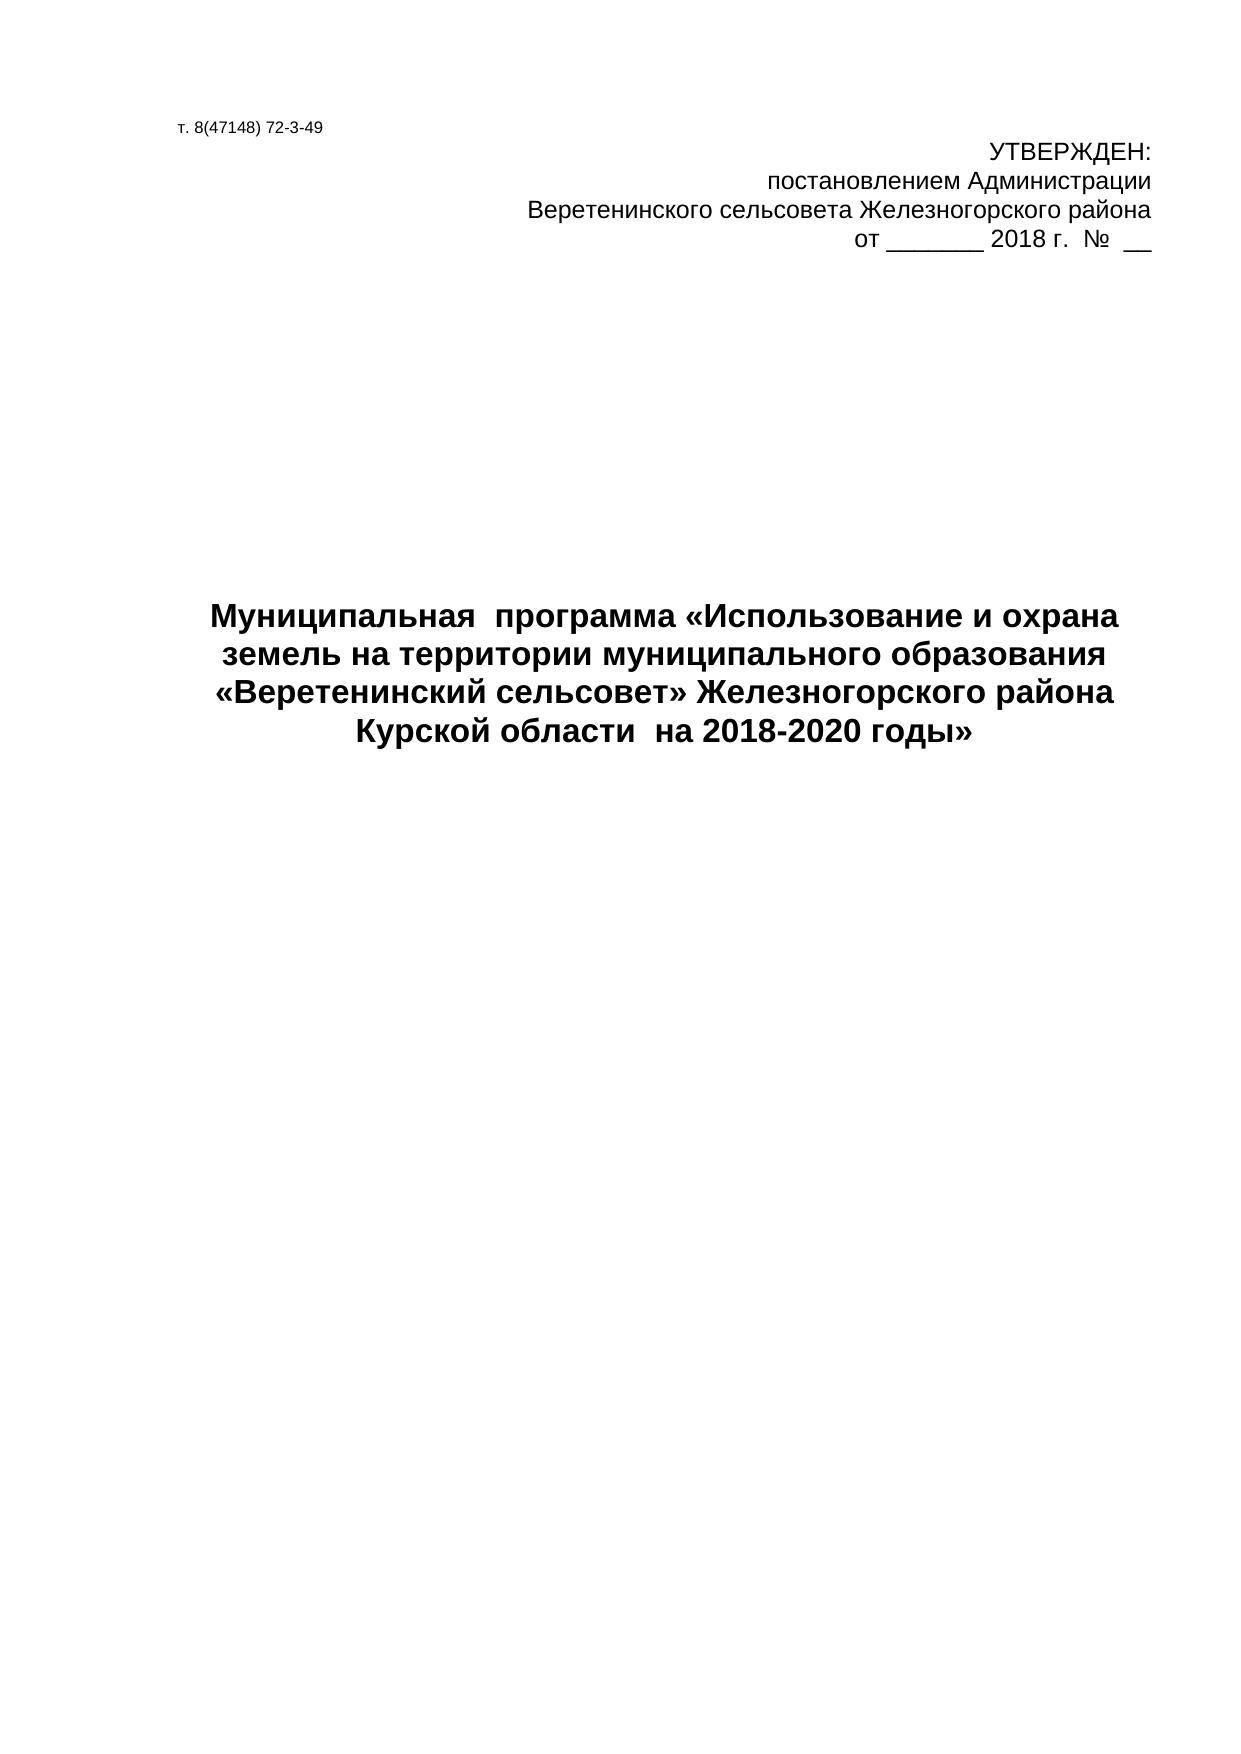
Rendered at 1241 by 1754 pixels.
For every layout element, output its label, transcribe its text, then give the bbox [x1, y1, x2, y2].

text Муниципальная программа «Использование и охрана земель на территории муниципального образования «Веретенинский сельсовет» Железногорского района Курской области на 2018-2020 годы» [177, 596, 1152, 749]
text Веретенинского сельсовета Железногорского района [177, 195, 1152, 223]
text т. 8(47148) 72-3-49 [177, 118, 1152, 137]
text от _______ 2018 г. № __ [177, 223, 1152, 252]
text УТВЕРЖДЕН: [177, 137, 1152, 166]
text постановлением Администрации [177, 166, 1152, 195]
